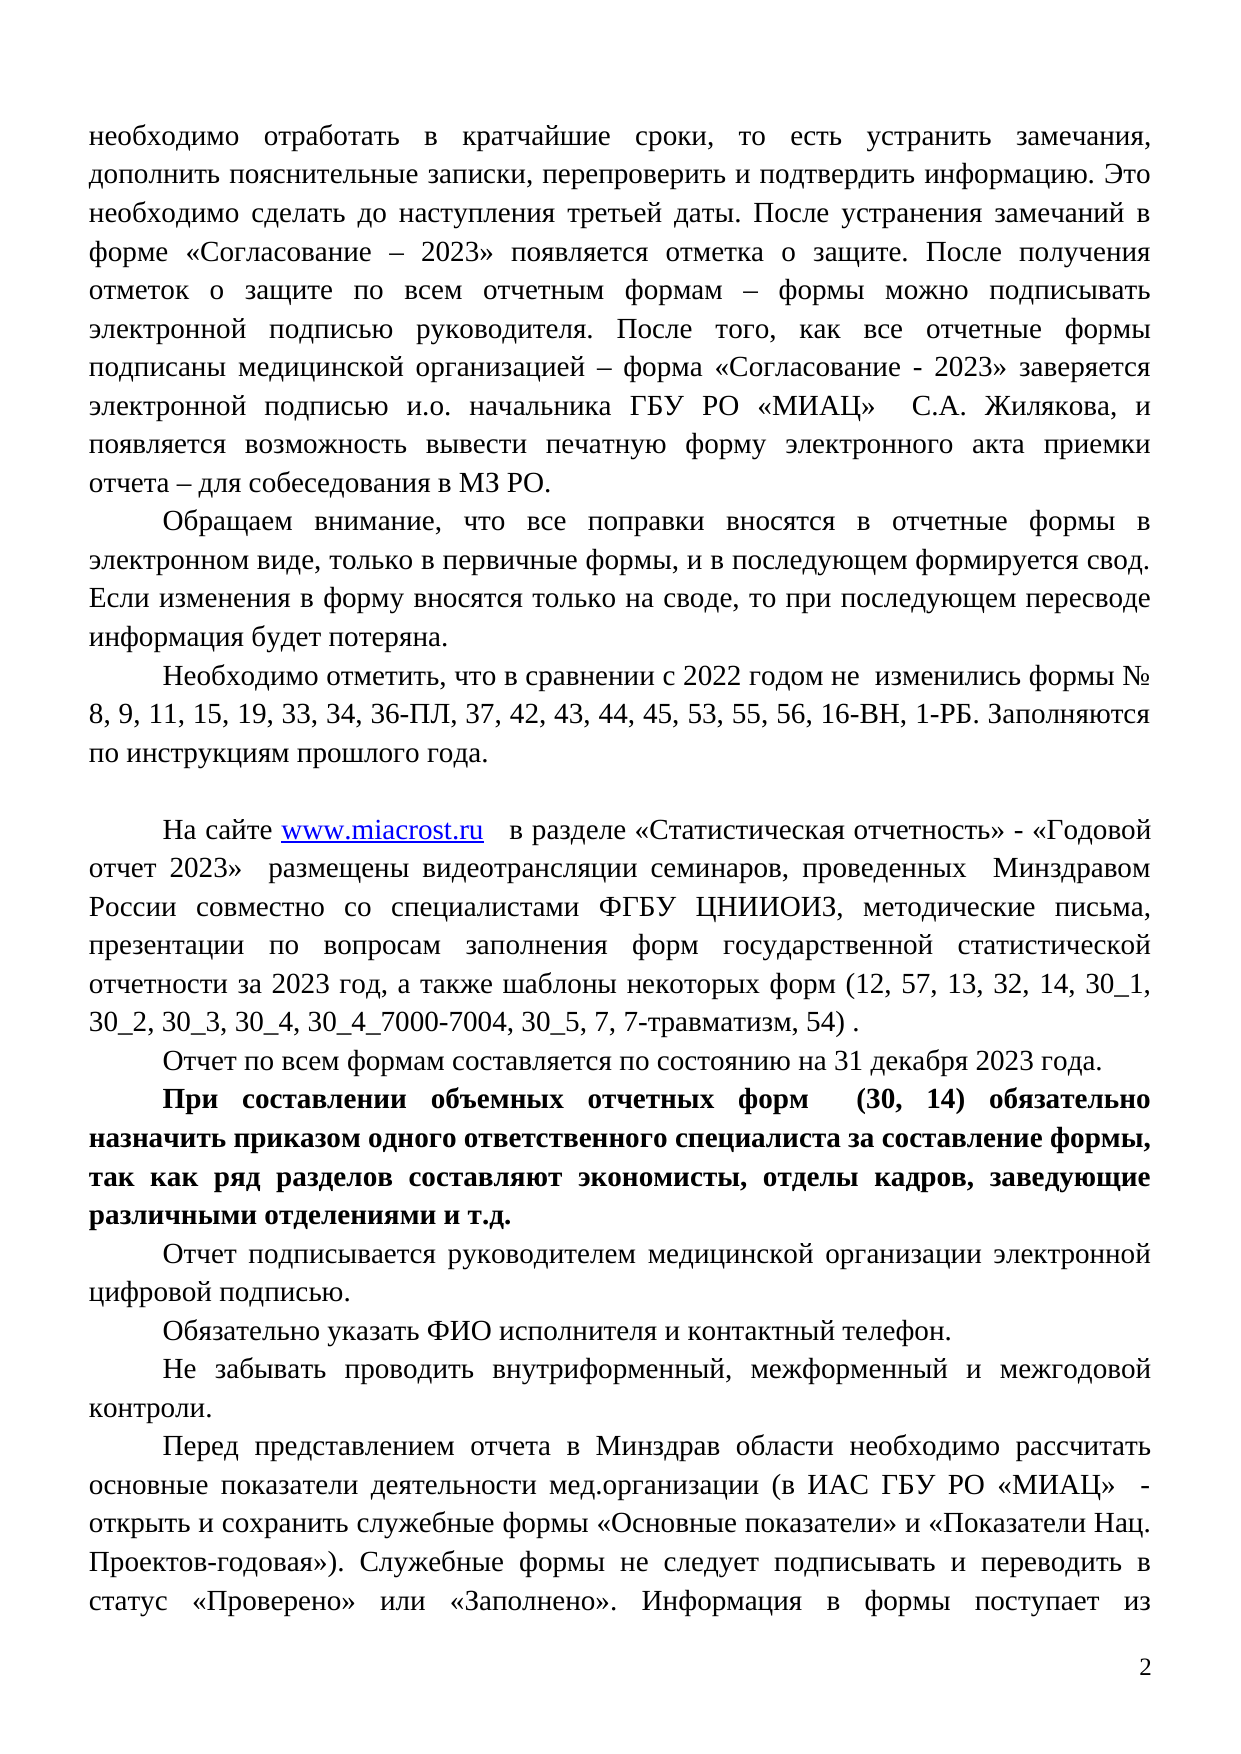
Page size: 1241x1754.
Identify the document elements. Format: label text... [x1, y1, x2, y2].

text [89, 1428, 1152, 1616]
text Отчет по всем формам составляется по состоянию на 31 декабря 2023 года. [89, 1043, 1152, 1077]
text Отчет подписывается руководителем медицинской организации электронной цифровой подписью. [89, 1236, 1152, 1308]
text При составлении объемных отчетных форм (30, 14) обязательно назначить приказом одного ответственного специалиста за составление формы, так как ряд разделов составляют экономисты, отделы кадров, заведующие различными отделениями и т.д. [89, 1082, 1152, 1231]
text На сайте www.miacrost.ru в разделе «Статистическая отчетность» - «Годовой отчет 2023» размещены видеотрансляции семинаров, проведенных Минздравом России совместно со специалистами ФГБУ ЦНИИОИЗ, методические письма, презентации по вопросам заполнения форм государственной статистической отчетности за 2023 год, а также шаблоны некоторых форм (12, 57, 13, 32, 14, 30_1, 30_2, 30_3, 30_4, 30_4_7000-7004, 30_5, 7, 7-травматизм, 54) . [89, 812, 1152, 1038]
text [89, 118, 1152, 498]
text Обязательно указать ФИО исполнителя и контактный телефон. [89, 1313, 1152, 1346]
text Обращаем внимание, что все поправки вносятся в отчетные формы в электронном виде, только в первичные формы, и в последующем формируется свод. Если изменения в форму вносятся только на своде, то при последующем пересводе информация будет потеряна. [89, 503, 1152, 653]
text Не забывать проводить внутриформенный, межформенный и межгодовой контроли. [89, 1351, 1152, 1423]
text Необходимо отметить, что в сравнении с 2022 годом не изменились формы № 8, 9, 11, 15, 19, 33, 34, 36-ПЛ, 37, 42, 43, 44, 45, 53, 55, 56, 16-ВН, 1-РБ. Заполняются по инструкциям прошлого года. [89, 658, 1152, 768]
